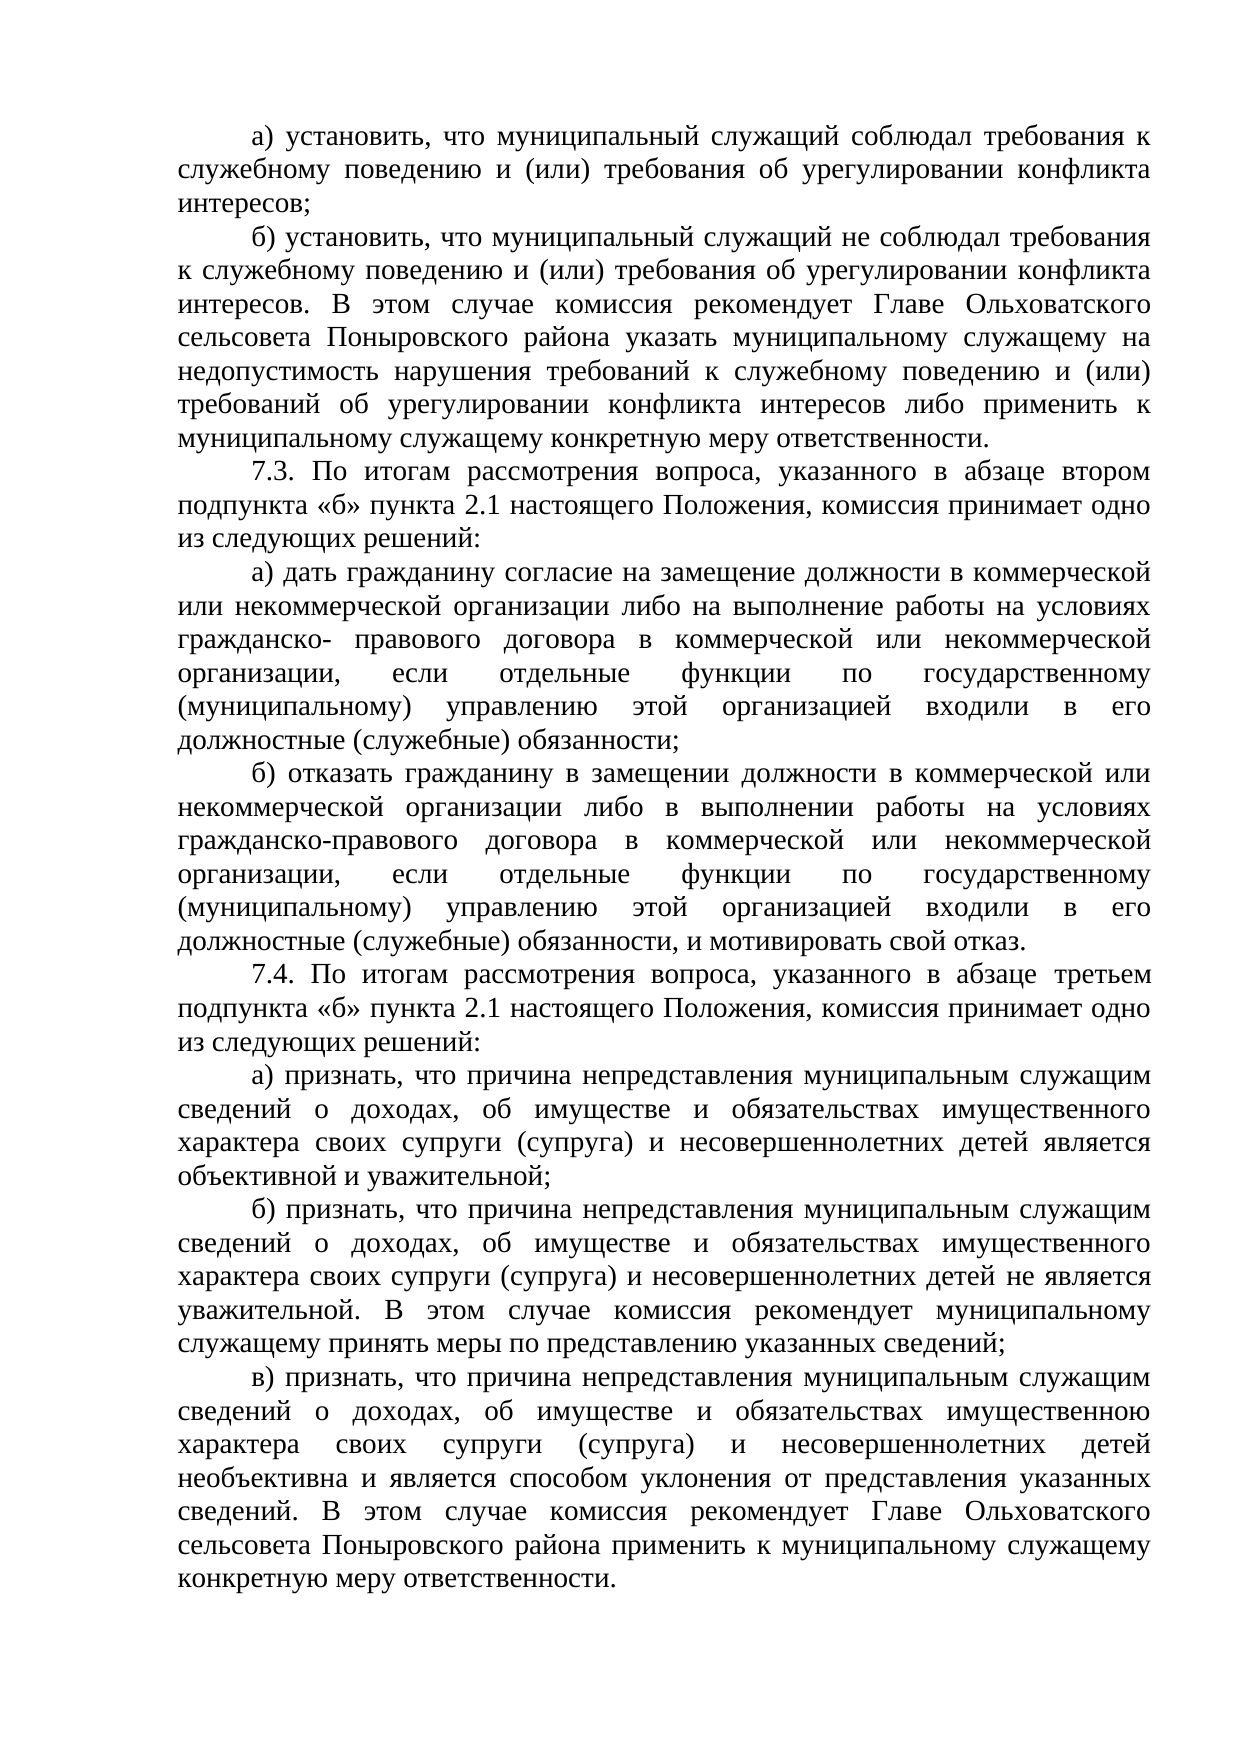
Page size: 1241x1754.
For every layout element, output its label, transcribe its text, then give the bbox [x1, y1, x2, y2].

text б) установить, что муниципальный служащий не соблюдал требования к служебному поведению и (или) требования об урегулировании конфликта интересов. В этом случае комиссия рекомендует Главе Ольховатского сельсовета Поныровского района указать муниципальному служащему на недопустимость нарушения требований к служебному поведению и (или) требований об урегулировании конфликта интересов либо применить к муниципальному служащему конкретную меру ответственности. [177, 219, 1152, 453]
text а) установить, что муниципальный служащий соблюдал требования к служебному поведению и (или) требования об урегулировании конфликта интересов; [177, 118, 1152, 219]
text 7.4. По итогам рассмотрения вопроса, указанного в абзаце третьем подпункта «б» пункта 2.1 настоящего Положения, комиссия принимает одно из следующих решений: [177, 957, 1152, 1057]
text б) признать, что причина непредставления муниципальным служащим сведений о доходах, об имуществе и обязательствах имущественного характера своих супруги (супруга) и несовершеннолетних детей не является уважительной. В этом случае комиссия рекомендует муниципальному служащему принять меры по представлению указанных сведений; [177, 1191, 1152, 1359]
text 7.3. По итогам рассмотрения вопроса, указанного в абзаце втором подпункта «б» пункта 2.1 настоящего Положения, комиссия принимает одно из следующих решений: [177, 453, 1152, 554]
text б) отказать гражданину в замещении должности в коммерческой или некоммерческой организации либо в выполнении работы на условиях гражданско-правового договора в коммерческой или некоммерческой организации, если отдельные функции по государственному (муниципальному) управлению этой организацией входили в его должностные (служебные) обязанности, и мотивировать свой отказ. [177, 755, 1152, 957]
text а) дать гражданину согласие на замещение должности в коммерческой или некоммерческой организации либо на выполнение работы на условиях гражданско- правового договора в коммерческой или некоммерческой организации, если отдельные функции по государственному (муниципальному) управлению этой организацией входили в его должностные (служебные) обязанности; [177, 554, 1152, 755]
text в) признать, что причина непредставления муниципальным служащим сведений о доходах, об имуществе и обязательствах имущественною характера своих супруги (супруга) и несовершеннолетних детей необъективна и является способом уклонения от представления указанных сведений. В этом случае комиссия рекомендует Главе Ольховатского сельсовета Поныровского района применить к муниципальному служащему конкретную меру ответственности. [177, 1359, 1152, 1594]
text а) признать, что причина непредставления муниципальным служащим сведений о доходах, об имуществе и обязательствах имущественного характера своих супруги (супруга) и несовершеннолетних детей является объективной и уважительной; [177, 1057, 1152, 1191]
